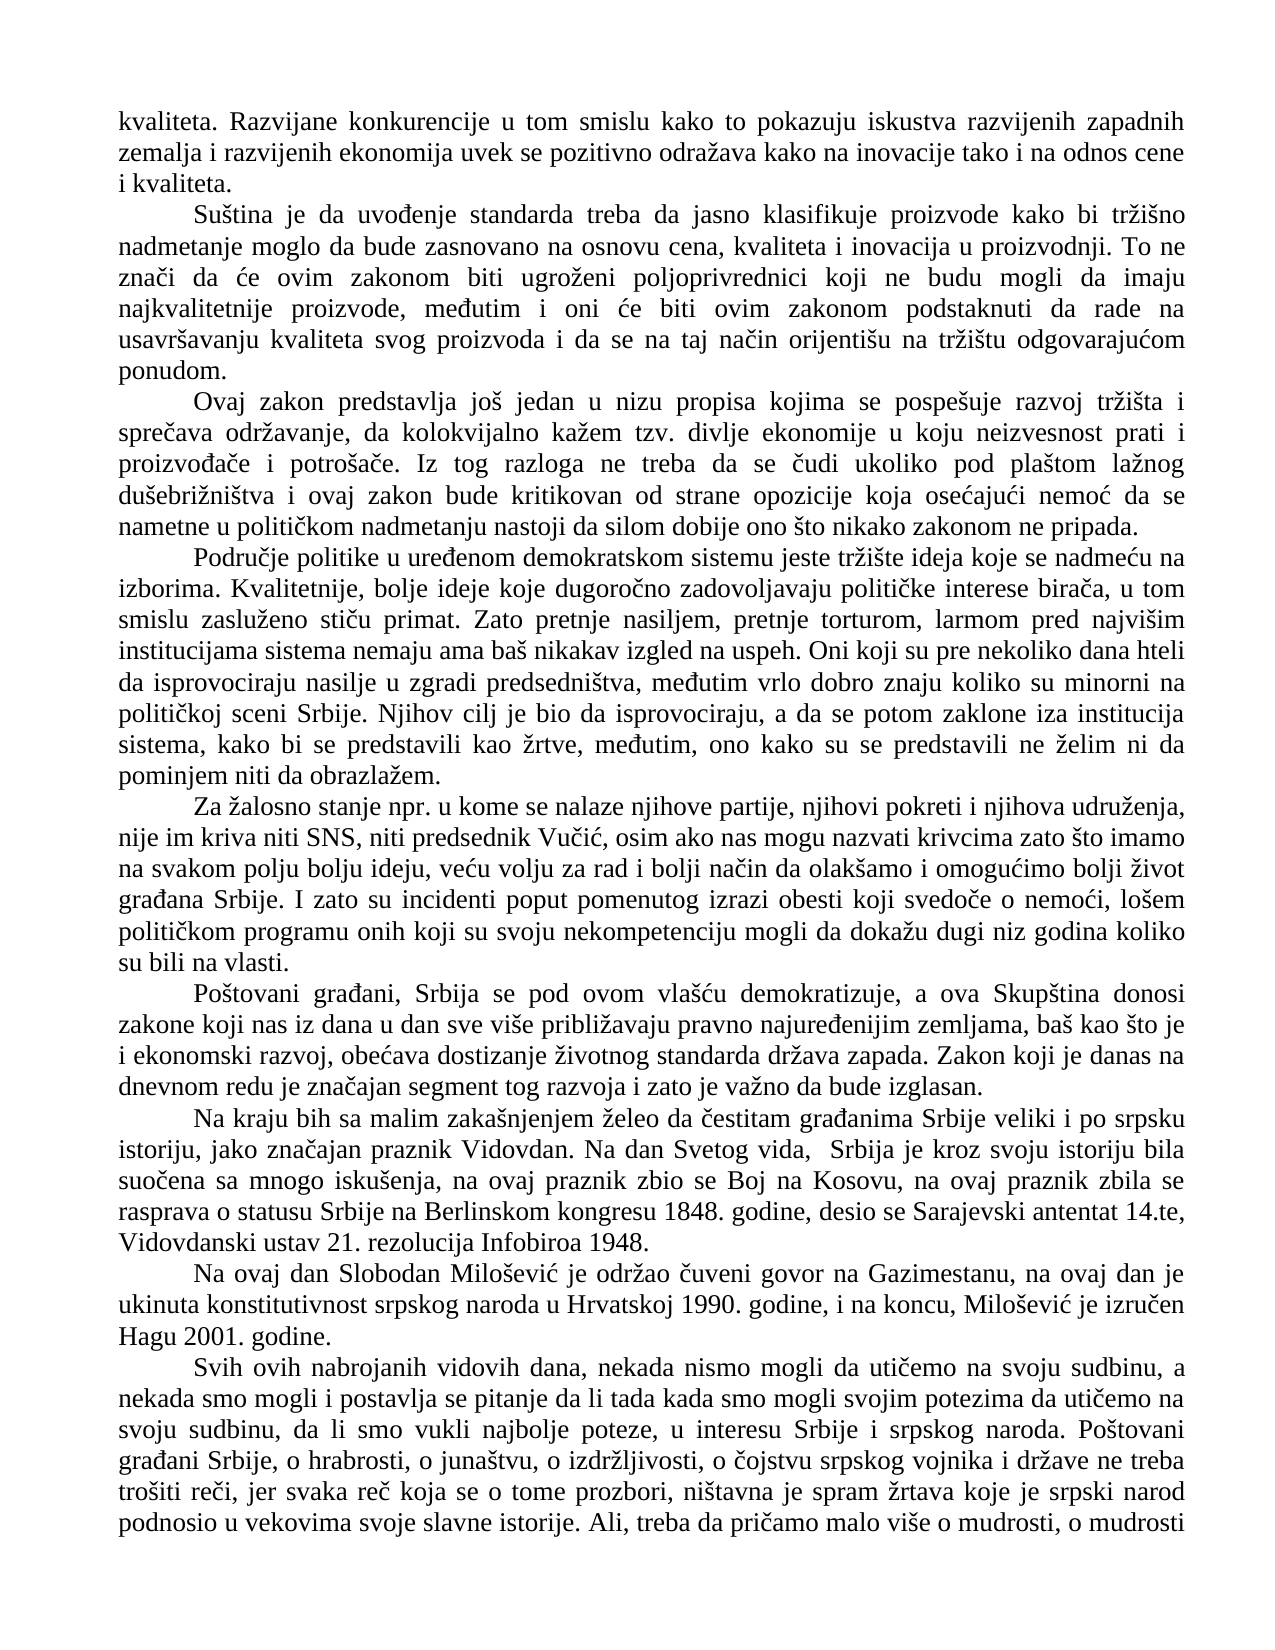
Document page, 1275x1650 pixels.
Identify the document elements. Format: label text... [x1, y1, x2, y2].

text Suština je da uvođenje standarda treba da jasno klasifikuje proizvode kako bi tržišno nadmetanje moglo da bude zasnovano na osnovu cena, kvaliteta i inovacija u proizvodnji. To ne znači da će ovim zakonom biti ugroženi poljoprivrednici koji ne budu mogli da imaju najkvalitetnije proizvode, međutim i oni će biti ovim zakonom podstaknuti da rade na usavršavanju kvaliteta svog proizvoda i da se na taj način orijentišu na tržištu odgovarajućom ponudom. [118, 198, 1186, 385]
text Ovaj zakon predstavlja još jedan u nizu propisa kojima se pospešuje razvoj tržišta i sprečava održavanje, da kolokvijalno kažem tzv. divlje ekonomije u koju neizvesnost prati i proizvođače i potrošače. Iz tog razloga ne treba da se čudi ukoliko pod plaštom lažnog dušebrižništva i ovaj zakon bude kritikovan od strane opozicije koja osećajući nemoć da se nametne u političkom nadmetanju nastoji da silom dobije ono što nikako zakonom ne pripada. [118, 385, 1186, 541]
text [118, 105, 1186, 198]
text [118, 1351, 1186, 1538]
text Područje politike u uređenom demokratskom sistemu jeste tržište ideja koje se nadmeću na izborima. Kvalitetnije, bolje ideje koje dugoročno zadovoljavaju političke interese birača, u tom smislu zasluženo stiču primat. Zato pretnje nasiljem, pretnje torturom, larmom pred najvišim institucijama sistema nemaju ama baš nikakav izgled na uspeh. Oni koji su pre nekoliko dana hteli da isprovociraju nasilje u zgradi predsedništva, međutim vrlo dobro znaju koliko su minorni na političkoj sceni Srbije. Njihov cilj je bio da isprovociraju, a da se potom zaklone iza institucija sistema, kako bi se predstavili kao žrtve, međutim, ono kako su se predstavili ne želim ni da pominjem niti da obrazlažem. [118, 541, 1186, 790]
text Za žalosno stanje npr. u kome se nalaze njihove partije, njihovi pokreti i njihova udruženja, nije im kriva niti SNS, niti predsednik Vučić, osim ako nas mogu nazvati krivcima zato što imamo na svakom polju bolju ideju, veću volju za rad i bolji način da olakšamo i omogućimo bolji život građana Srbije. I zato su incidenti poput pomenutog izrazi obesti koji svedoče o nemoći, lošem političkom programu onih koji su svoju nekompetenciju mogli da dokažu dugi niz godina koliko su bili na vlasti. [118, 790, 1186, 977]
text Na kraju bih sa malim zakašnjenjem želeo da čestitam građanima Srbije veliki i po srpsku istoriju, jako značajan praznik Vidovdan. Na dan Svetog vida, Srbija je kroz svoju istoriju bila suočena sa mnogo iskušenja, na ovaj praznik zbio se Boj na Kosovu, na ovaj praznik zbila se rasprava o statusu Srbije na Berlinskom kongresu 1848. godine, desio se Sarajevski antentat 14.te, Vidovdanski ustav 21. rezolucija Infobiroa 1948. [118, 1102, 1186, 1257]
text Poštovani građani, Srbija se pod ovom vlašću demokratizuje, a ova Skupština donosi zakone koji nas iz dana u dan sve više približavaju pravno najuređenijim zemljama, baš kao što je i ekonomski razvoj, obećava dostizanje životnog standarda država zapada. Zakon koji je danas na dnevnom redu je značajan segment tog razvoja i zato je važno da bude izglasan. [118, 977, 1186, 1102]
text Na ovaj dan Slobodan Milošević je održao čuveni govor na Gazimestanu, na ovaj dan je ukinuta konstitutivnost srpskog naroda u Hrvatskoj 1990. godine, i na koncu, Milošević je izručen Hagu 2001. godine. [118, 1257, 1186, 1351]
